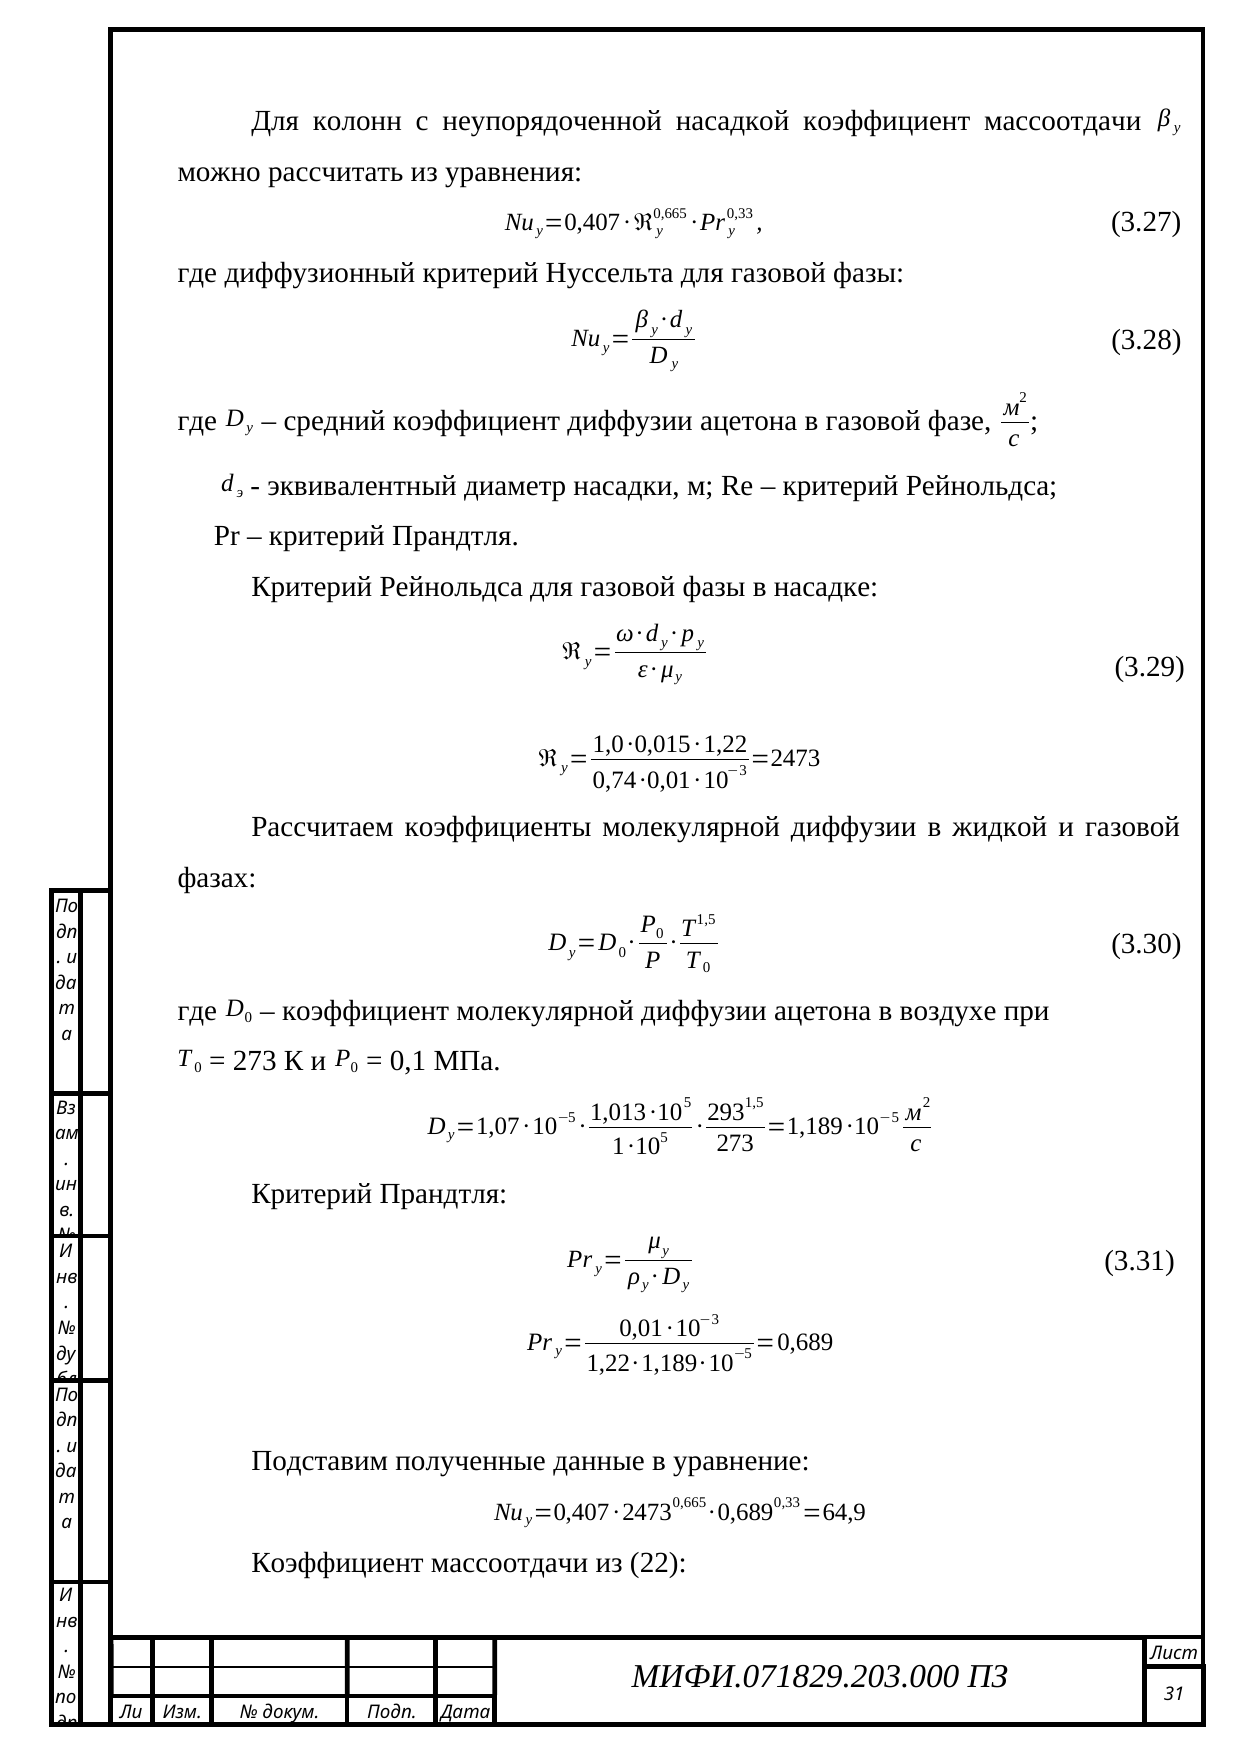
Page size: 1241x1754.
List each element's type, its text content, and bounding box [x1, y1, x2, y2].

table_header [166, 619, 1102, 730]
table_header (3.27) [1100, 204, 1193, 256]
table_header [166, 910, 1099, 993]
text Рассчитаем коэффициенты молекулярной диффузии в жидкой и газовой фазах: [177, 809, 1181, 893]
table_header (3.29) [1103, 619, 1197, 730]
table_header [166, 306, 1099, 389]
table_header (3.30) [1100, 910, 1193, 993]
text Критерий Рейнольдса для газовой фазы в насадке: [177, 569, 1181, 602]
text где – средний коэффициент диффузии ацетона в газовой фазе, ; - эквивалентный диаметр насадки, м; Re – критерий Рейнольдса; Pr – критерий Прандтля. [177, 389, 1181, 552]
table_header (3.28) [1100, 306, 1193, 389]
text где диффузионный критерий Нуссельта для газовой фазы: [177, 256, 1181, 289]
table_header (3.31) [1093, 1227, 1186, 1310]
table_header [166, 1227, 1093, 1310]
text Для колонн с неупорядоченной насадкой коэффициент массоотдачи можно рассчитать из уравнения: [177, 103, 1181, 187]
text Подставим полученные данные в уравнение: [177, 1443, 1181, 1477]
text Коэффициент массоотдачи из (22): [177, 1545, 1181, 1579]
text Критерий Прандтля: [177, 1177, 1181, 1210]
table_header [166, 204, 1099, 256]
text где – коэффициент молекулярной диффузии ацетона в воздухе при = 273 К и = 0,1 МПа. [177, 993, 1181, 1077]
